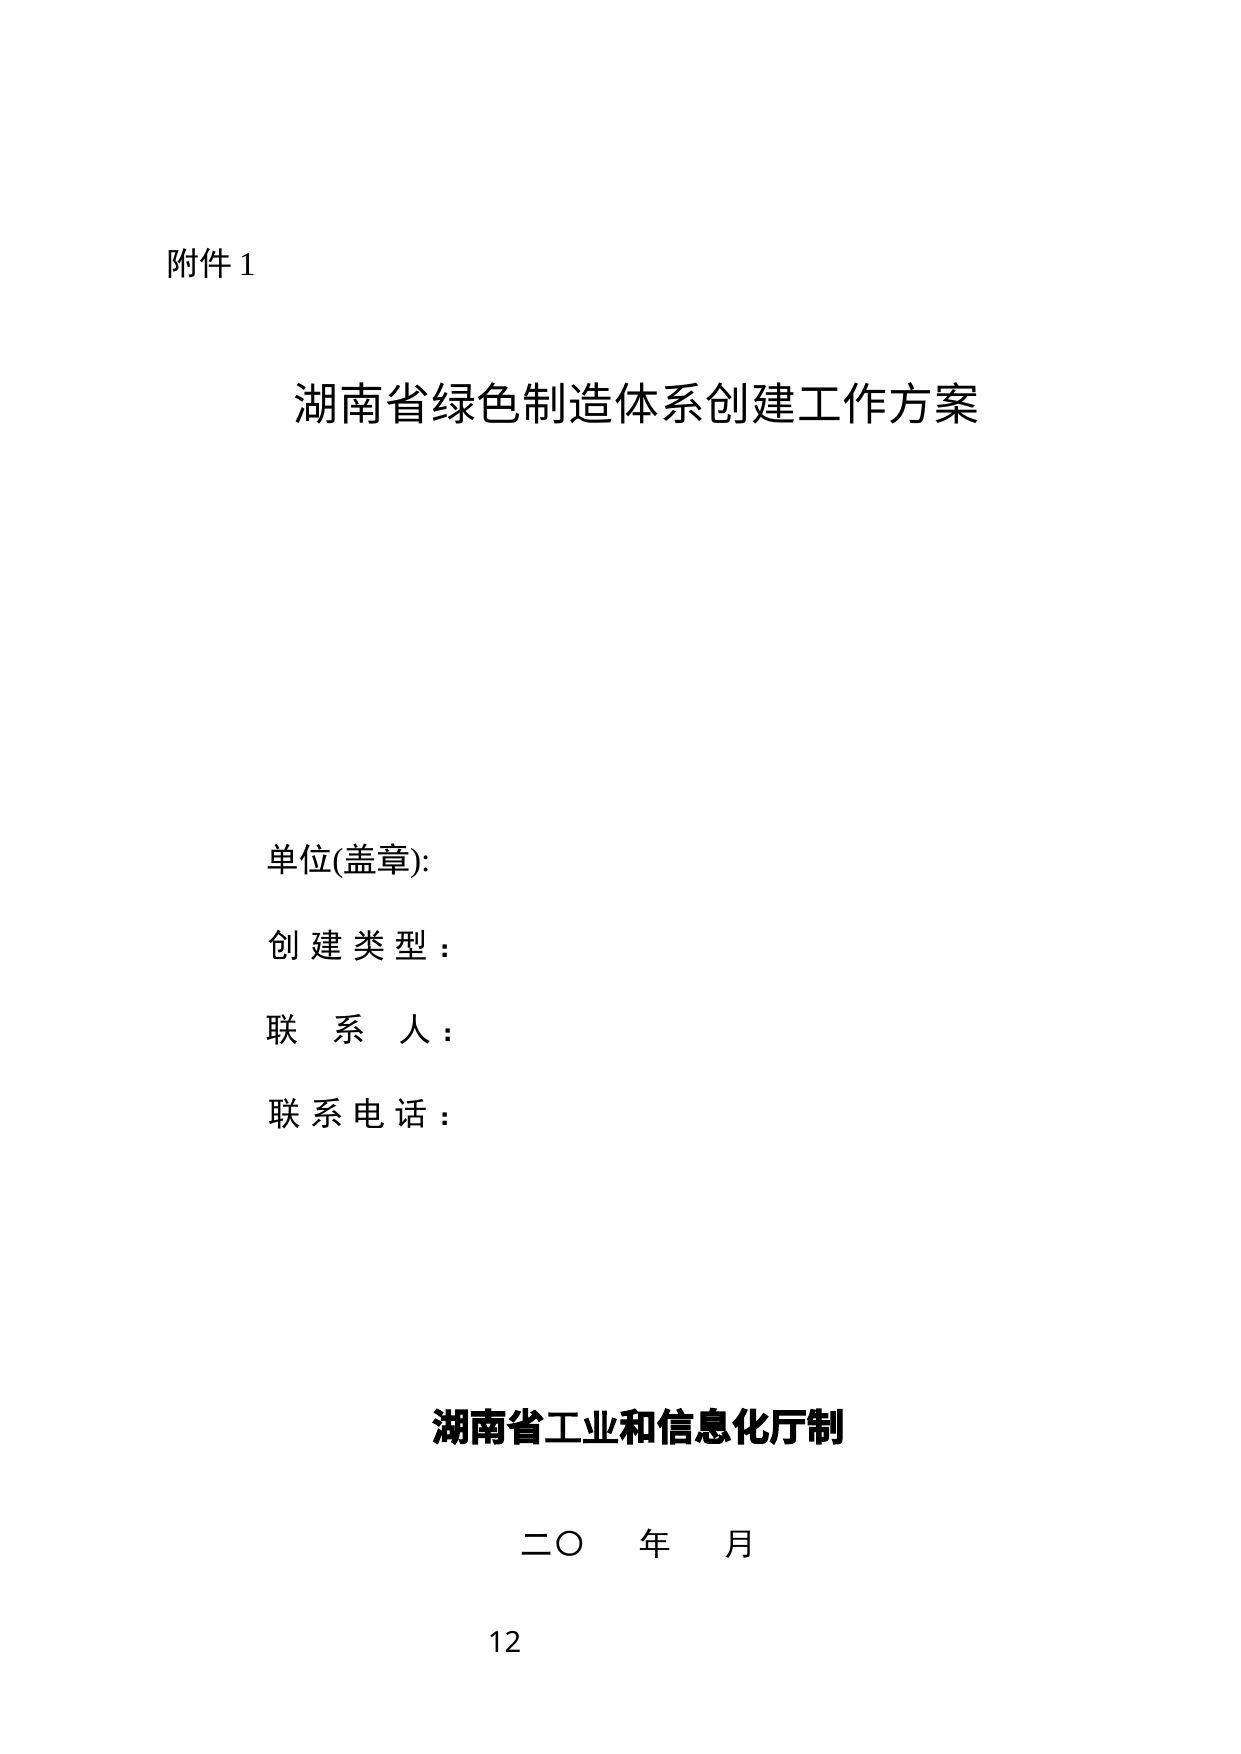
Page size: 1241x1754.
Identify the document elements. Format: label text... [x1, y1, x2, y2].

text 单位(盖章): [165, 826, 1110, 891]
text 湖南省工业和信息化厅制 [165, 1392, 1110, 1457]
text 附件1 [165, 230, 1110, 295]
text 湖南省绿色制造体系创建工作方案 [165, 368, 1110, 433]
text 联 系 人： [165, 995, 1110, 1060]
text 创建类型： [165, 911, 1110, 976]
text 二〇 年 月 [165, 1509, 1110, 1574]
text 联系电话： [165, 1079, 1110, 1144]
